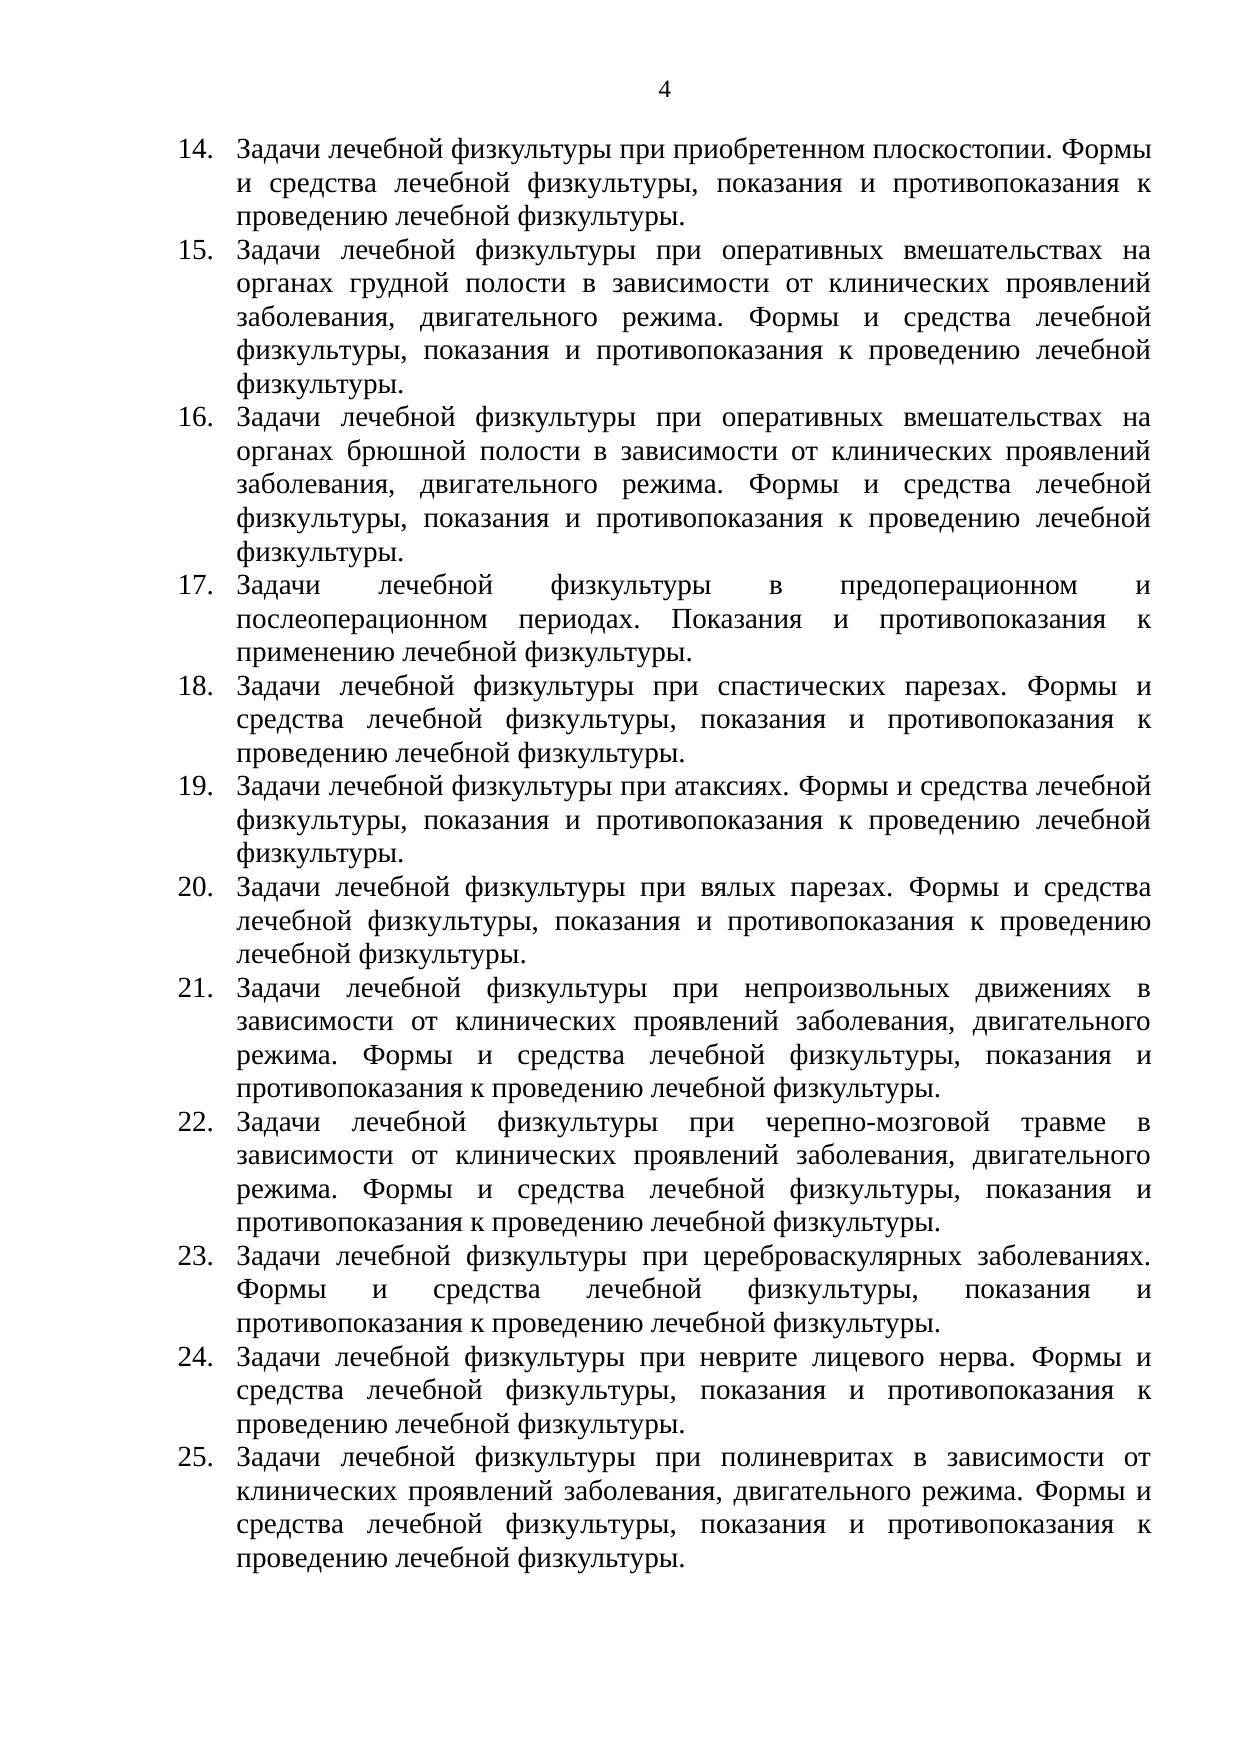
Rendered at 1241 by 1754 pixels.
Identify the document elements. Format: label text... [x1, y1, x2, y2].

list Задачи лечебной физкультуры при полиневритах в зависимости от клинических проявлений заболевания, двигательного режима. Формы и средства лечебной физкультуры, показания и противопоказания к проведению лечебной физкультуры. [177, 1439, 1152, 1573]
list Задачи лечебной физкультуры при вялых парезах. Формы и средства лечебной физкультуры, показания и противопоказания к проведению лечебной физкультуры. [177, 869, 1152, 970]
list Задачи лечебной физкультуры при черепно-мозговой травме в зависимости от клинических проявлений заболевания, двигательного режима. Формы и средства лечебной физкультуры, показания и противопоказания к проведению лечебной физкультуры. [177, 1104, 1152, 1238]
list Задачи лечебной физкультуры в предоперационном и послеоперационном периодах. Показания и противопоказания к применению лечебной физкультуры. [177, 567, 1152, 668]
list Задачи лечебной физкультуры при оперативных вмешательствах на органах грудной полости в зависимости от клинических проявлений заболевания, двигательного режима. Формы и средства лечебной физкультуры, показания и противопоказания к проведению лечебной физкультуры. [177, 232, 1152, 399]
list Задачи лечебной физкультуры при цереброваскулярных заболеваниях. Формы и средства лечебной физкультуры, показания и противопоказания к проведению лечебной физкультуры. [177, 1238, 1152, 1339]
list Задачи лечебной физкультуры при атаксиях. Формы и средства лечебной физкультуры, показания и противопоказания к проведению лечебной физкультуры. [177, 768, 1152, 869]
list Задачи лечебной физкультуры при оперативных вмешательствах на органах брюшной полости в зависимости от клинических проявлений заболевания, двигательного режима. Формы и средства лечебной физкультуры, показания и противопоказания к проведению лечебной физкультуры. [177, 399, 1152, 567]
list Задачи лечебной физкультуры при спастических парезах. Формы и средства лечебной физкультуры, показания и противопоказания к проведению лечебной физкультуры. [177, 668, 1152, 768]
list Задачи лечебной физкультуры при непроизвольных движениях в зависимости от клинических проявлений заболевания, двигательного режима. Формы и средства лечебной физкультуры, показания и противопоказания к проведению лечебной физкультуры. [177, 970, 1152, 1104]
list Задачи лечебной физкультуры при приобретенном плоскостопии. Формы и средства лечебной физкультуры, показания и противопоказания к проведению лечебной физкультуры. [177, 131, 1152, 232]
list Задачи лечебной физкультуры при неврите лицевого нерва. Формы и средства лечебной физкультуры, показания и противопоказания к проведению лечебной физкультуры. [177, 1339, 1152, 1439]
